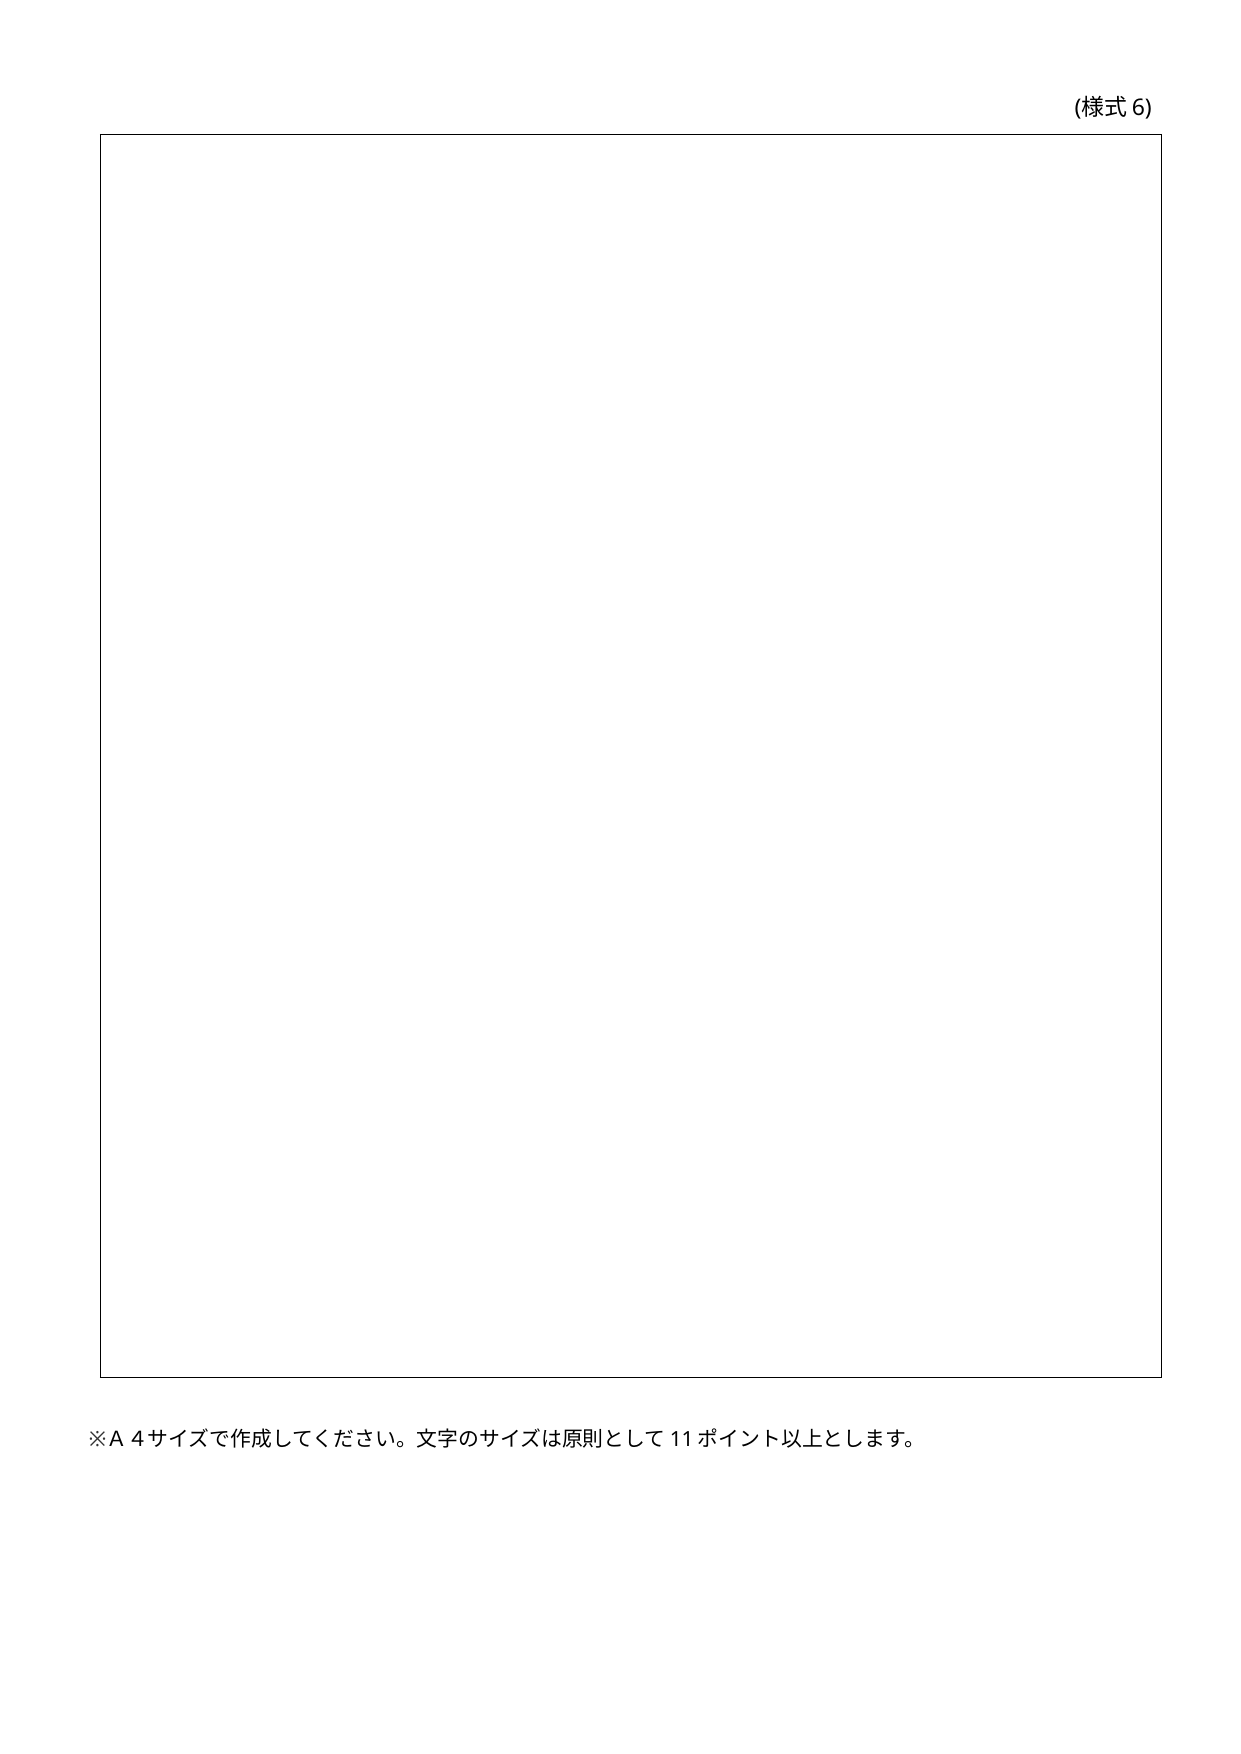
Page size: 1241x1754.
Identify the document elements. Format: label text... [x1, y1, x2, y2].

table_cell [101, 135, 1161, 1377]
text ※Ａ４サイズで作成してください。文字のサイズは原則として11ポイント以上とします。 [89, 1408, 1152, 1467]
